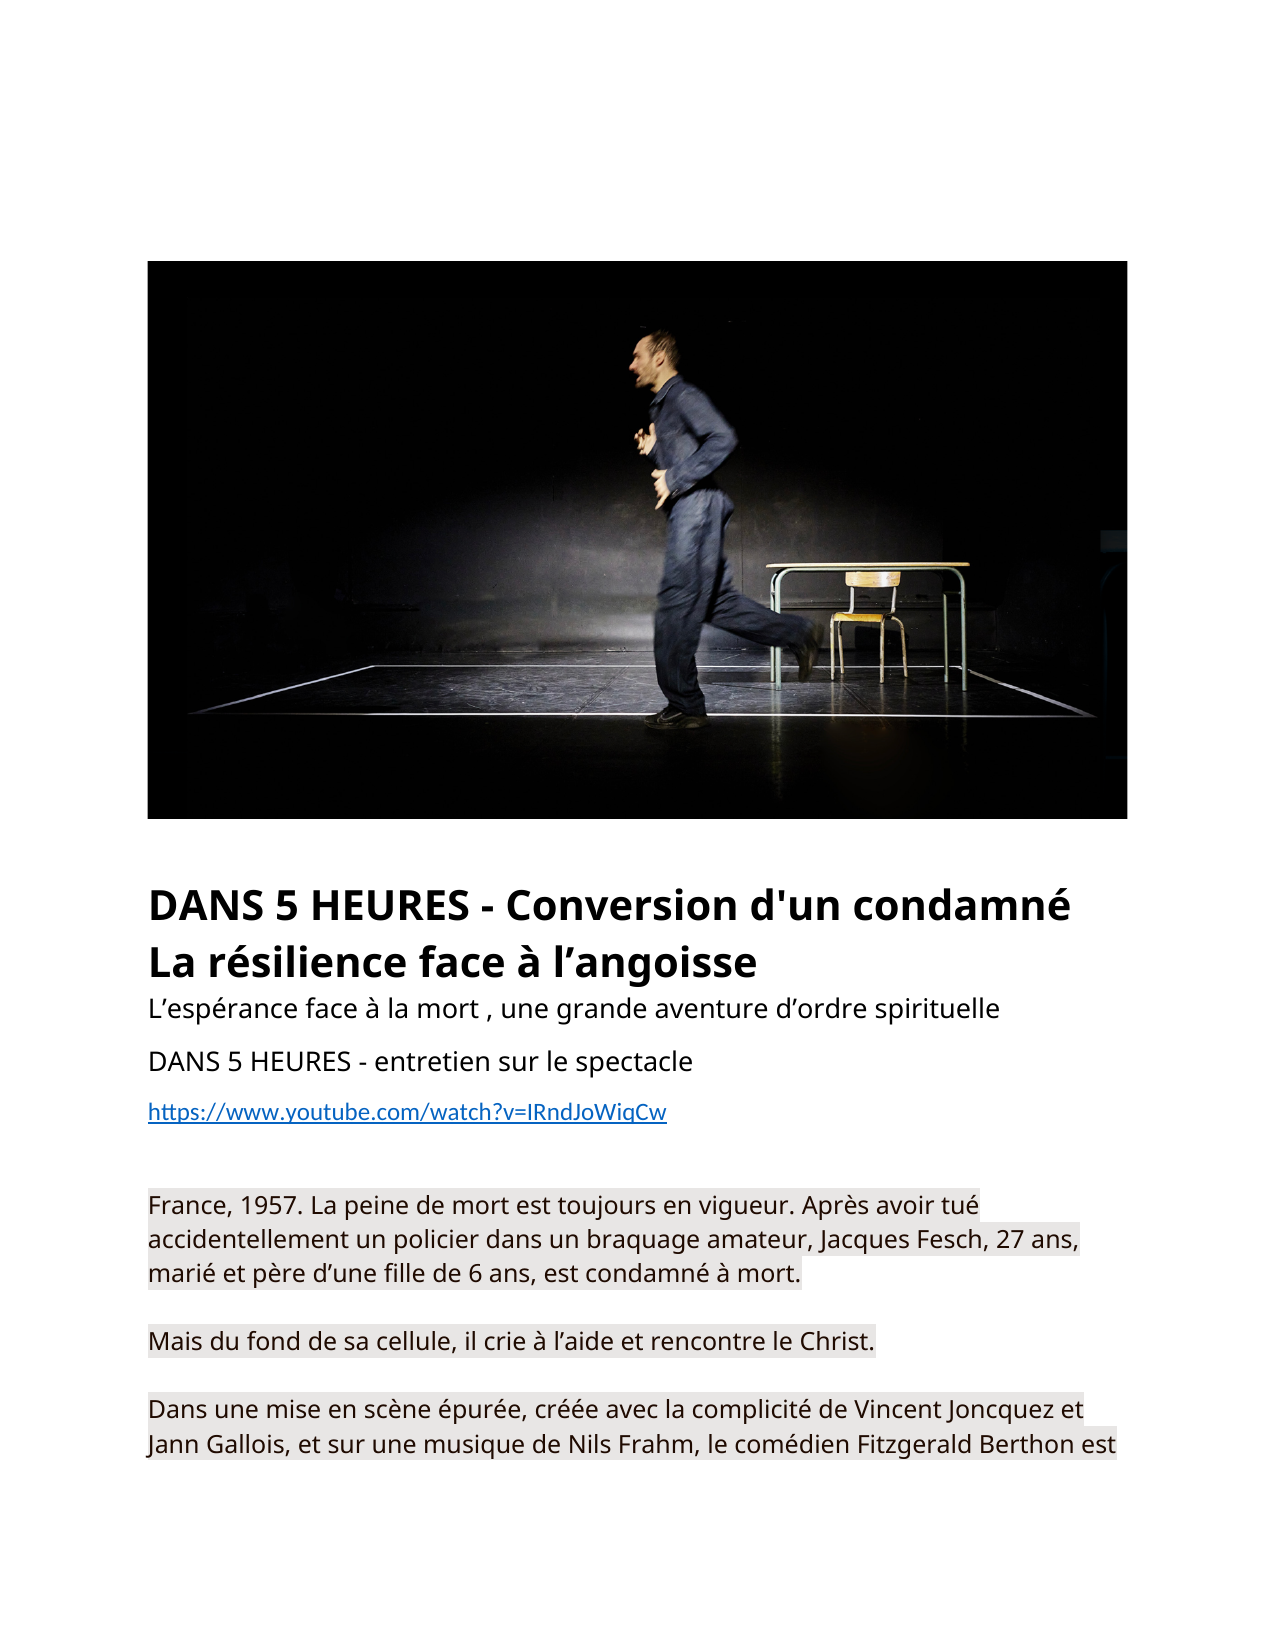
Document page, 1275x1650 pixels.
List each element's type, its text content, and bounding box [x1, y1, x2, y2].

text DANS 5 HEURES - entretien sur le spectacle [148, 1043, 1127, 1079]
text https://www.youtube.com/watch?v=IRndJoWiqCw [148, 1096, 1127, 1127]
text La résilience face à l’angoisse [148, 932, 1127, 989]
text DANS 5 HEURES - Conversion d'un condamné [148, 876, 1127, 932]
text L’espérance face à la mort , une grande aventure d’ordre spirituelle [148, 989, 1127, 1026]
picture [147, 261, 1128, 819]
